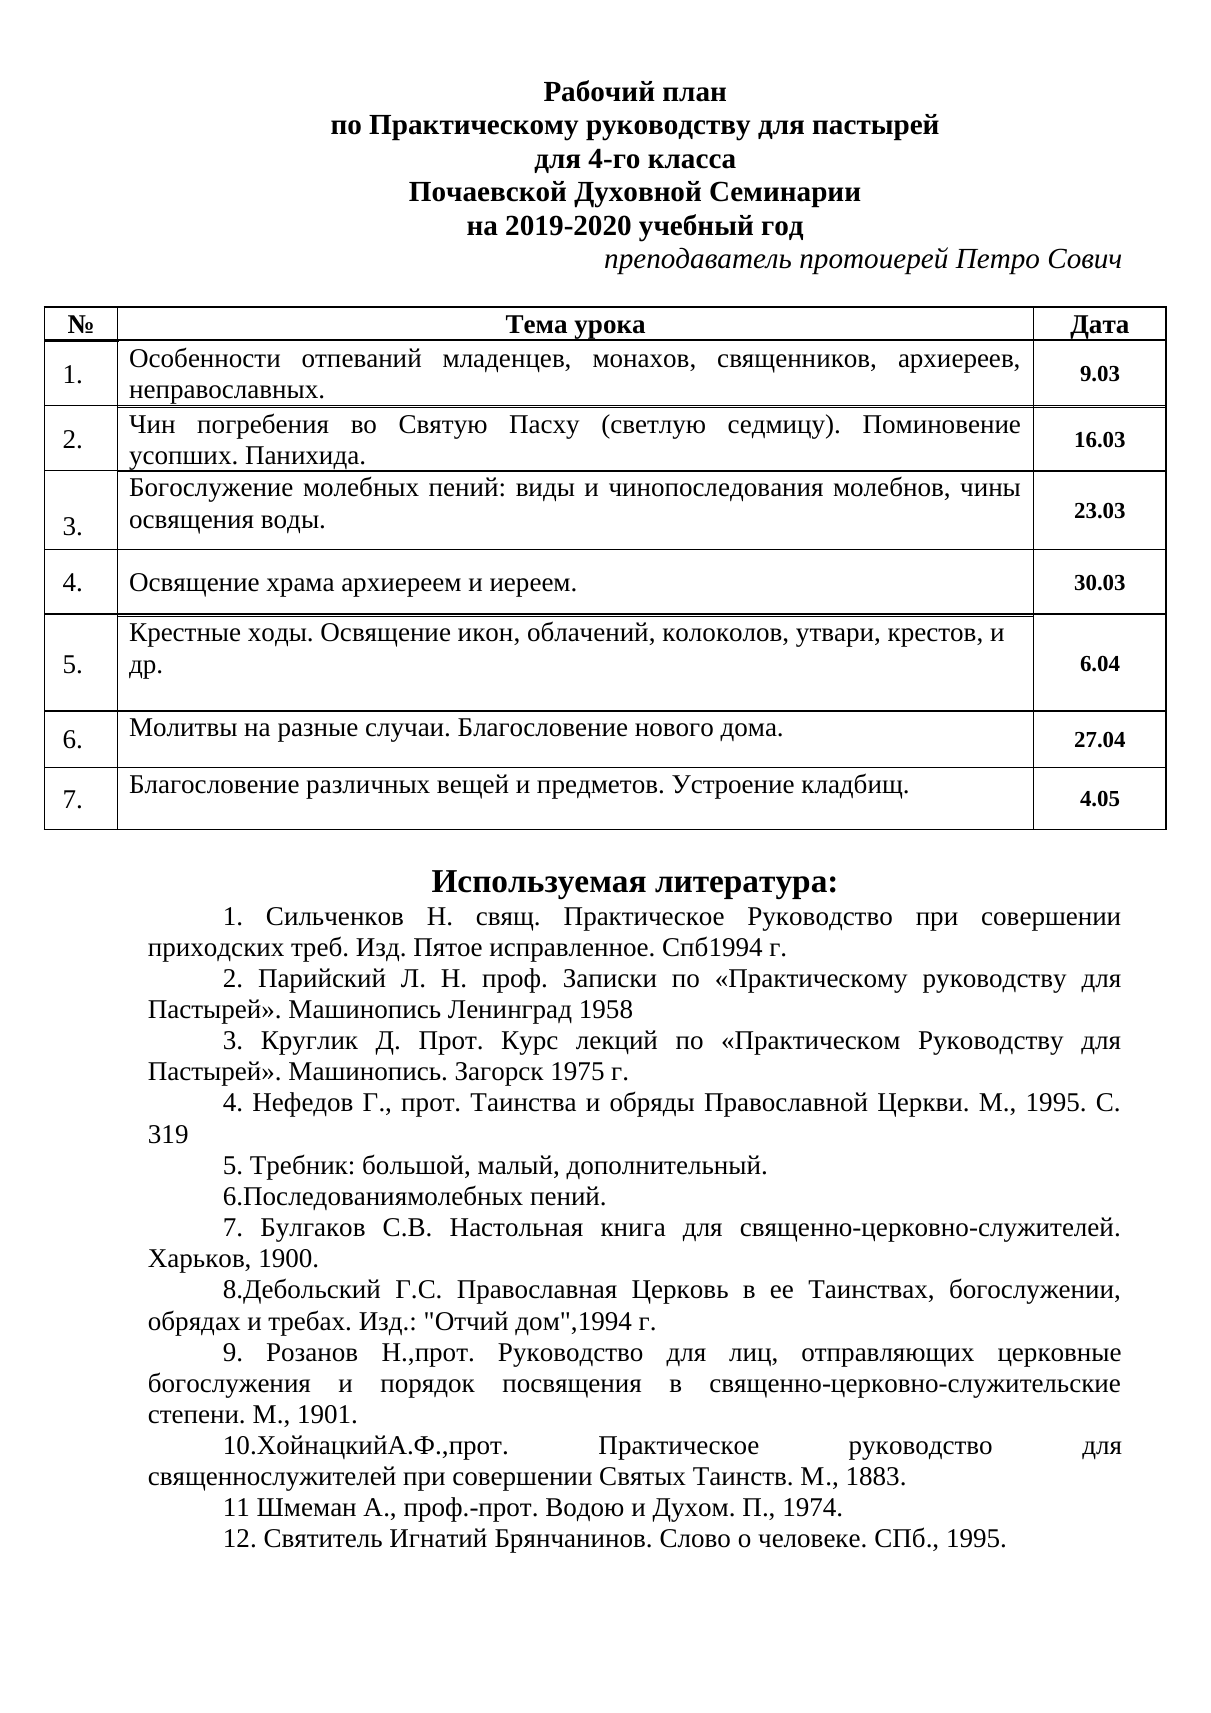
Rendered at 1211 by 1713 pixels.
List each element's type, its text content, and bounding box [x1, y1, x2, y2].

text Почаевской Духовной Семинарии [148, 174, 1122, 208]
table_cell 4.05 [1034, 768, 1165, 829]
text 7. Булгаков С.В. Настольная книга для священно-церковно-служителей. Харьков, 1900. [148, 1211, 1122, 1273]
text 4. Нефедов Г., прот. Таинства и обряды Православной Церкви. М., 1995. С. 319 [148, 1087, 1122, 1149]
table_header Дата [1034, 308, 1165, 339]
text для 4-го класса [148, 141, 1122, 174]
text 3. Круглик Д. Прот. Курс лекций по «Практическом Руководству для Пастырей». Машинопись. Загорск . [148, 1024, 1122, 1087]
table_cell 9.03 [1034, 341, 1165, 404]
text преподаватель протоиерей Петро Сович [148, 242, 1122, 275]
table_cell 6.04 [1034, 615, 1165, 710]
text 9. Розанов Н.,прот. Руководство для лиц, отправляющих церковные богослужения и порядок посвящения в священно-церковно-служительские степени. М., 1901. [148, 1336, 1122, 1429]
table_cell 27.04 [1034, 712, 1165, 766]
text 6.Последованиямолебных пений. [148, 1180, 1122, 1211]
table_cell [45, 615, 117, 710]
text Используемая литература: [148, 861, 1122, 900]
table_cell [45, 550, 117, 613]
text на 2019-2020 учебный год [148, 208, 1122, 242]
table_cell Чин погребения во Святую Пасху (светлую седмицу). Поминовение усопших. Панихида. [118, 408, 1033, 470]
table_cell Молитвы на разные случаи. Благословение нового дома. [118, 712, 1033, 766]
text по Практическому руководству для пастырей [148, 107, 1122, 141]
table_cell [45, 768, 117, 829]
text 8.Дебольский Г.С. Православная Церковь в ее Таинствах, богослужении, обрядах и требах. Изд.: "Отчий дом",. [148, 1273, 1122, 1336]
table_header № [45, 308, 117, 339]
table_cell Крестные ходы. Освящение икон, облачений, колоколов, утвари, крестов, и др. [118, 617, 1033, 710]
text 1. Сильченков Н. свящ. Практическое Руководство при совершении приходских треб. Изд. Пятое исправленное. Спб. [148, 900, 1122, 962]
table_header Тема урока [118, 308, 1033, 339]
table_cell 30.03 [1034, 550, 1165, 613]
table_cell Благословение различных вещей и предметов. Устроение кладбищ. [118, 768, 1033, 829]
text 5. Требник: большой, малый, дополнительный. [148, 1149, 1122, 1180]
table_cell 23.03 [1034, 472, 1165, 549]
table_cell [45, 406, 117, 470]
text Рабочий план [148, 74, 1122, 107]
text 11 Шмеман А., проф.-прот. Водою и Духом. П., 1974. [148, 1491, 1122, 1523]
table_cell [45, 342, 117, 404]
text 12. Святитель Игнатий Брянчанинов. Слово о человеке. СПб., 1995. [148, 1523, 1122, 1554]
text 2. Парийский Л. Н. проф. Записки по «Практическому руководству для Пастырей». Машинопись Ленинград 1958 [148, 962, 1122, 1024]
table_cell 16.03 [1034, 408, 1165, 470]
table_cell Особенности отпеваний младенцев, монахов, священников, архиереев, неправославных. [118, 341, 1033, 404]
table_cell Освящение храма архиереем и иереем. [118, 550, 1033, 613]
table_cell [45, 712, 117, 766]
table_cell [45, 471, 117, 549]
table_cell Богослужение молебных пений: виды и чинопоследования молебнов, чины освящения воды. [118, 472, 1033, 549]
text 10.ХойнацкийА.Ф.,прот. Практическое руководство для священнослужителей при совершении Святых Таинств. М., 1883. [148, 1429, 1122, 1491]
